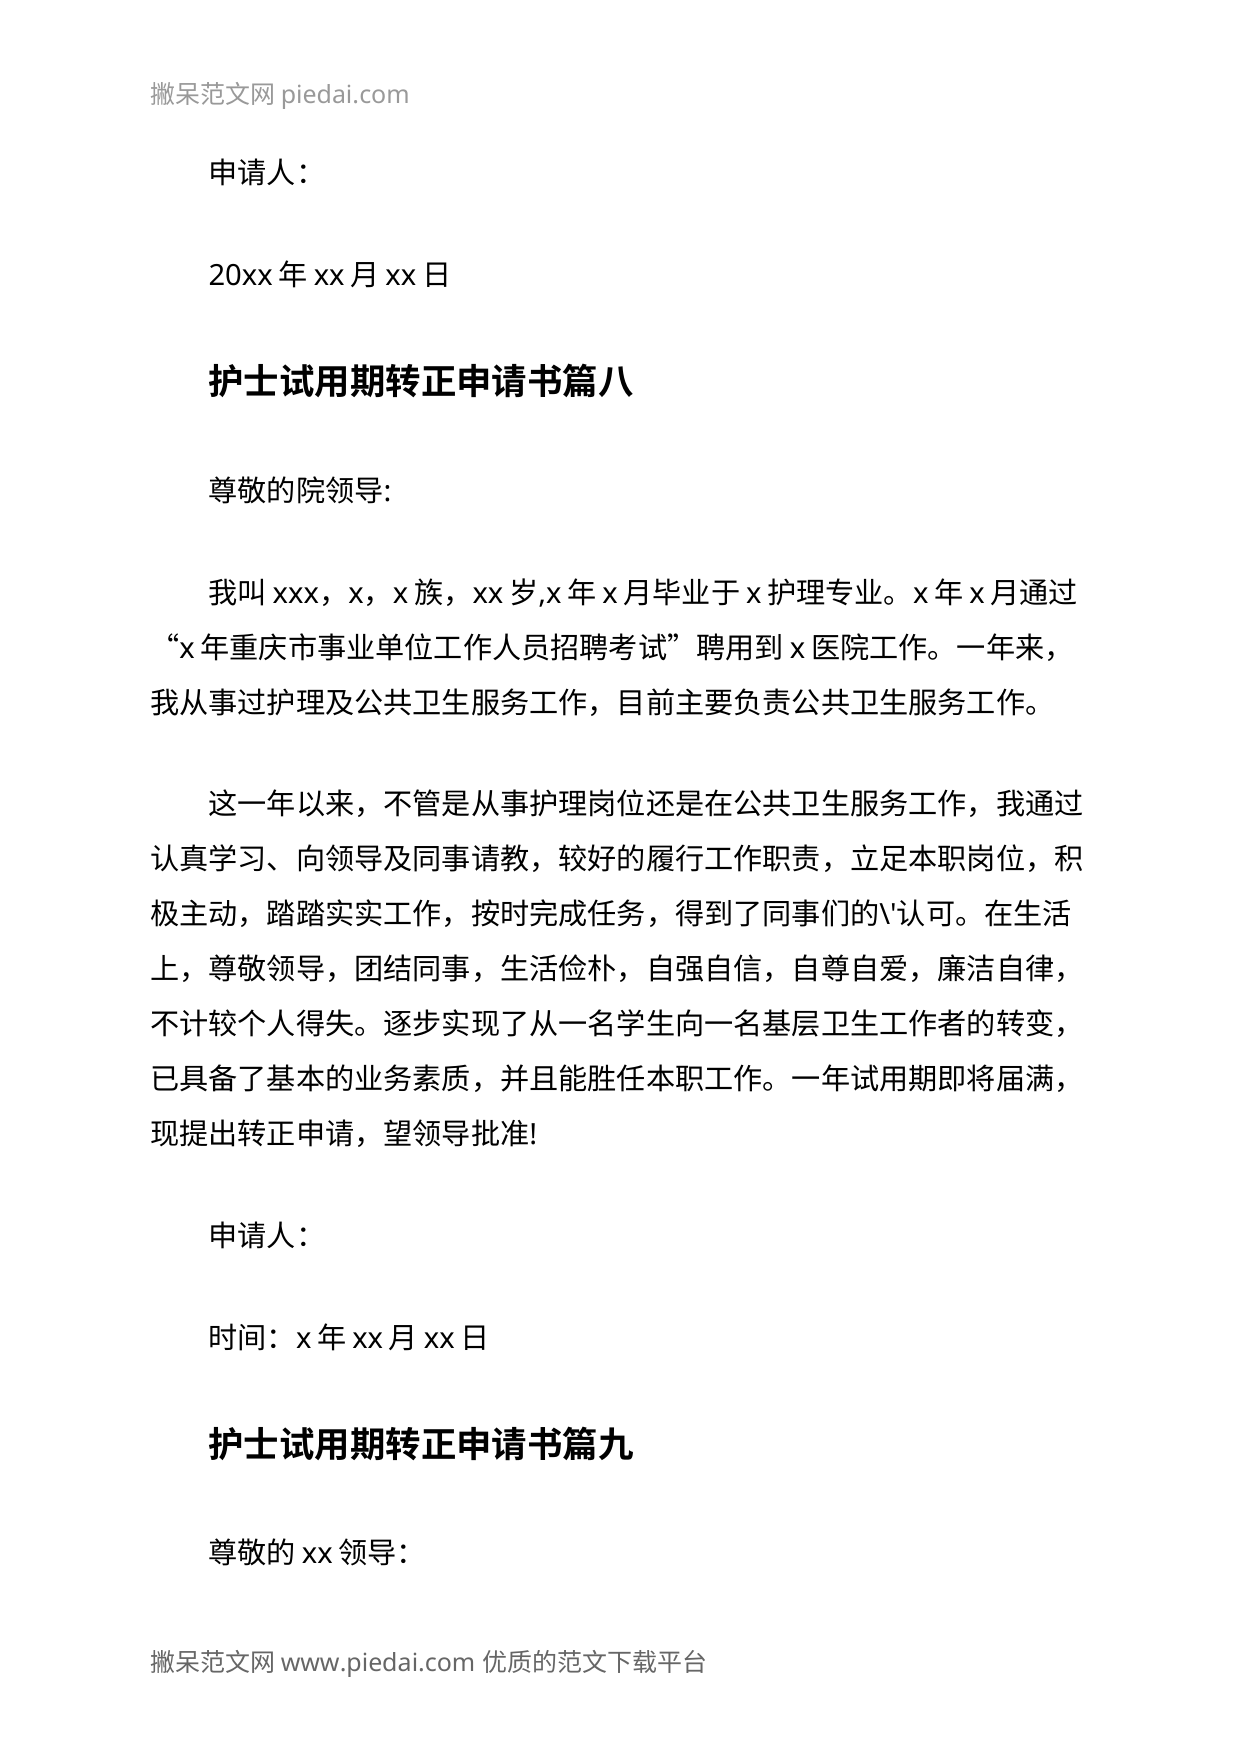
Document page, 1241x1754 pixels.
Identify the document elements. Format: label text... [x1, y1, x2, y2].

text 这一年以来，不管是从事护理岗位还是在公共卫生服务工作，我通过认真学习、向领导及同事请教，较好的履行工作职责，立足本职岗位，积极主动，踏踏实实工作，按时完成任务，得到了同事们的\'认可。在生活上，尊敬领导，团结同事，生活俭朴，自强自信，自尊自爱，廉洁自律，不计较个人得失。逐步实现了从一名学生向一名基层卫生工作者的转变，已具备了基本的业务素质，并且能胜任本职工作。一年试用期即将届满，现提出转正申请，望领导批准! [150, 781, 1090, 1153]
text 时间：x年xx月xx日 [150, 1314, 1090, 1357]
text 申请人： [150, 1212, 1090, 1255]
text 我叫xxx，x，x族，xx岁,x年x月毕业于x护理专业。x年x月通过“x年重庆市事业单位工作人员招聘考试”聘用到x医院工作。一年来，我从事过护理及公共卫生服务工作，目前主要负责公共卫生服务工作。 [150, 569, 1090, 721]
text 尊敬的院领导: [150, 467, 1090, 509]
text 申请人： [150, 150, 1090, 192]
text 护士试用期转正申请书篇九 [150, 1416, 1090, 1467]
text 20xx年xx月xx日 [150, 252, 1090, 294]
text 护士试用期转正申请书篇八 [150, 354, 1090, 405]
text 尊敬的xx领导： [150, 1529, 1090, 1572]
